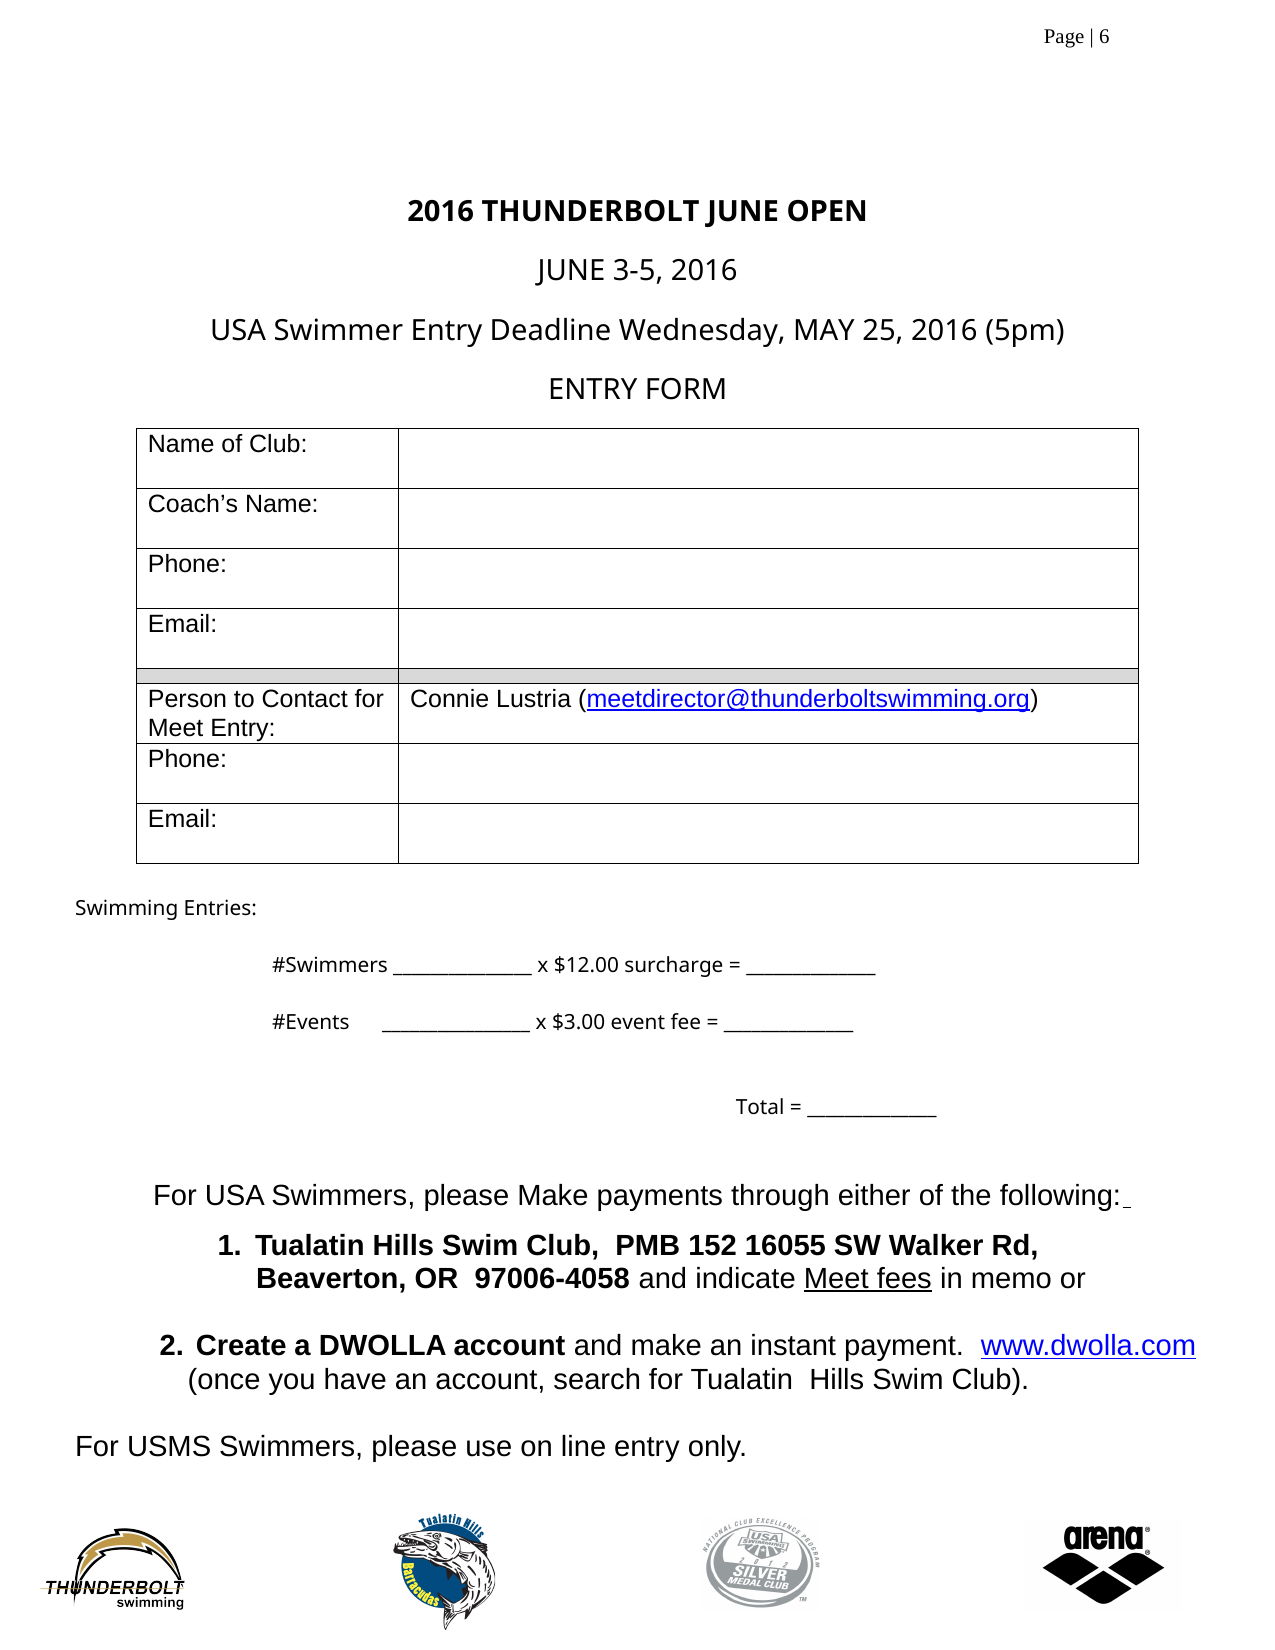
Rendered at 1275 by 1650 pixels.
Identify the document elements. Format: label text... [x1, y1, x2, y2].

text 2016 THUNDERBOLT JUNE OPEN [75, 190, 1200, 230]
text Total = ______________ [75, 1092, 1200, 1121]
picture [393, 1507, 496, 1631]
table_cell [399, 669, 1138, 683]
text #Events ________________ x $3.00 event fee = ______________ [75, 1007, 1200, 1035]
picture [1025, 1519, 1182, 1612]
text For USA Swimmers, please Make payments through either of the following: [75, 1177, 1200, 1211]
text ENTRY FORM [75, 368, 1200, 408]
table_cell Person to Contact for Meet Entry: [137, 684, 398, 743]
table_cell [399, 744, 1138, 803]
table_cell Phone: [137, 744, 398, 803]
table_header Name of Club: [137, 429, 398, 488]
text #Swimmers _______________ x $12.00 surcharge = ______________ [75, 950, 1200, 978]
table_cell Phone: [137, 549, 398, 608]
table_cell Coach’s Name: [137, 489, 398, 548]
table_cell [399, 489, 1138, 548]
text For USMS Swimmers, please use on line entry only. [75, 1429, 1200, 1463]
table_cell Email: [137, 804, 398, 863]
text JUNE 3-5, 2016 [75, 249, 1200, 289]
picture [38, 1526, 187, 1612]
table_header [399, 429, 1138, 488]
table_cell [399, 549, 1138, 608]
table_cell [137, 669, 398, 683]
table_cell [399, 609, 1138, 668]
text Beaverton, OR 97006-4058 and indicate Meet fees in memo or [28, 1261, 1200, 1295]
list Create a DWOLLA account and make an instant payment. www.dwolla.com (once you have an account, search for Tualatin Hills Swim Club). [159, 1328, 1200, 1396]
text Swimming Entries: [75, 893, 1200, 922]
list Tualatin Hills Swim Club, PMB 152 16055 SW Walker Rd, [56, 1228, 1200, 1261]
picture [700, 1518, 820, 1610]
table_cell Connie Lustria (meetdirector@thunderboltswimming.org) [399, 684, 1138, 743]
table_cell [399, 804, 1138, 863]
table_cell Email: [137, 609, 398, 668]
text USA Swimmer Entry Deadline Wednesday, MAY 25, 2016 (5pm) [75, 309, 1200, 349]
